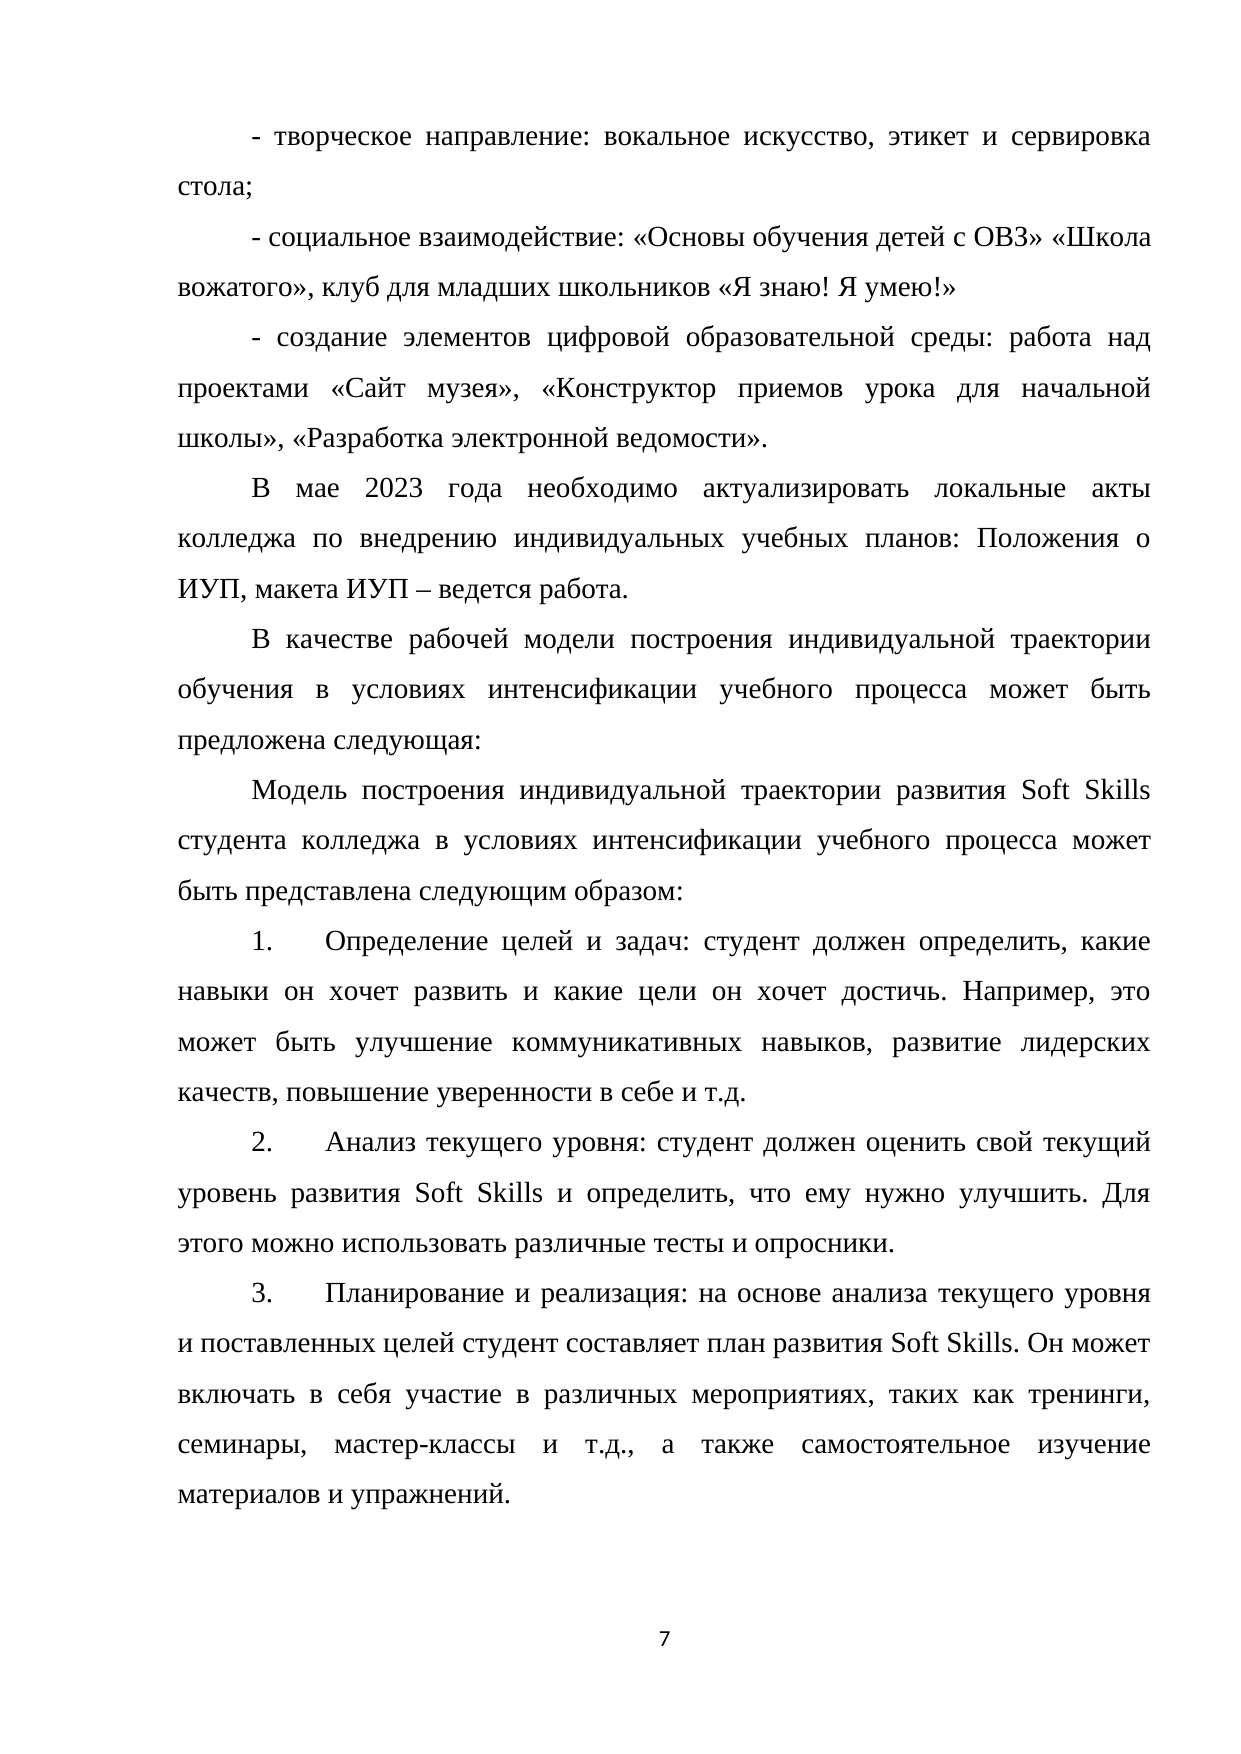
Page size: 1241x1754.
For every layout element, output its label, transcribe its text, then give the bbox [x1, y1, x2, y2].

list Определение целей и задач: студент должен определить, какие навыки он хочет развить и какие цели он хочет достичь. Например, это может быть улучшение коммуникативных навыков, развитие лидерских качеств, повышение уверенности в себе и т.д. [177, 923, 1152, 1108]
list Анализ текущего уровня: студент должен оценить свой текущий уровень развития Soft Skills и определить, что ему нужно улучшить. Для этого можно использовать различные тесты и опросники. [177, 1124, 1152, 1258]
text - социальное взаимодействие: «Основы обучения детей с ОВЗ» «Школа вожатого», клуб для младших школьников «Я знаю! Я умею!» [177, 219, 1152, 303]
text Модель построения индивидуальной траектории развития Soft Skills студента колледжа в условиях интенсификации учебного процесса может быть представлена следующим образом: [177, 772, 1152, 906]
list В мае 2023 года необходимо актуализировать локальные акты колледжа по внедрению индивидуальных учебных планов: Положения о ИУП, макета ИУП – ведется работа. [177, 470, 1152, 604]
list Планирование и реализация: на основе анализа текущего уровня и поставленных целей студент составляет план развития Soft Skills. Он может включать в себя участие в различных мероприятиях, таких как тренинги, семинары, мастер-классы и т.д., а также самостоятельное изучение материалов и упражнений. [177, 1275, 1152, 1510]
list В качестве рабочей модели построения индивидуальной траектории обучения в условиях интенсификации учебного процесса может быть предложена следующая: [177, 621, 1152, 755]
list - создание элементов цифровой образовательной среды: работа над проектами «Сайт музея», «Конструктор приемов урока для начальной школы», «Разработка электронной ведомости». [177, 319, 1152, 453]
text - творческое направление: вокальное искусство, этикет и сервировка стола; [177, 118, 1152, 202]
